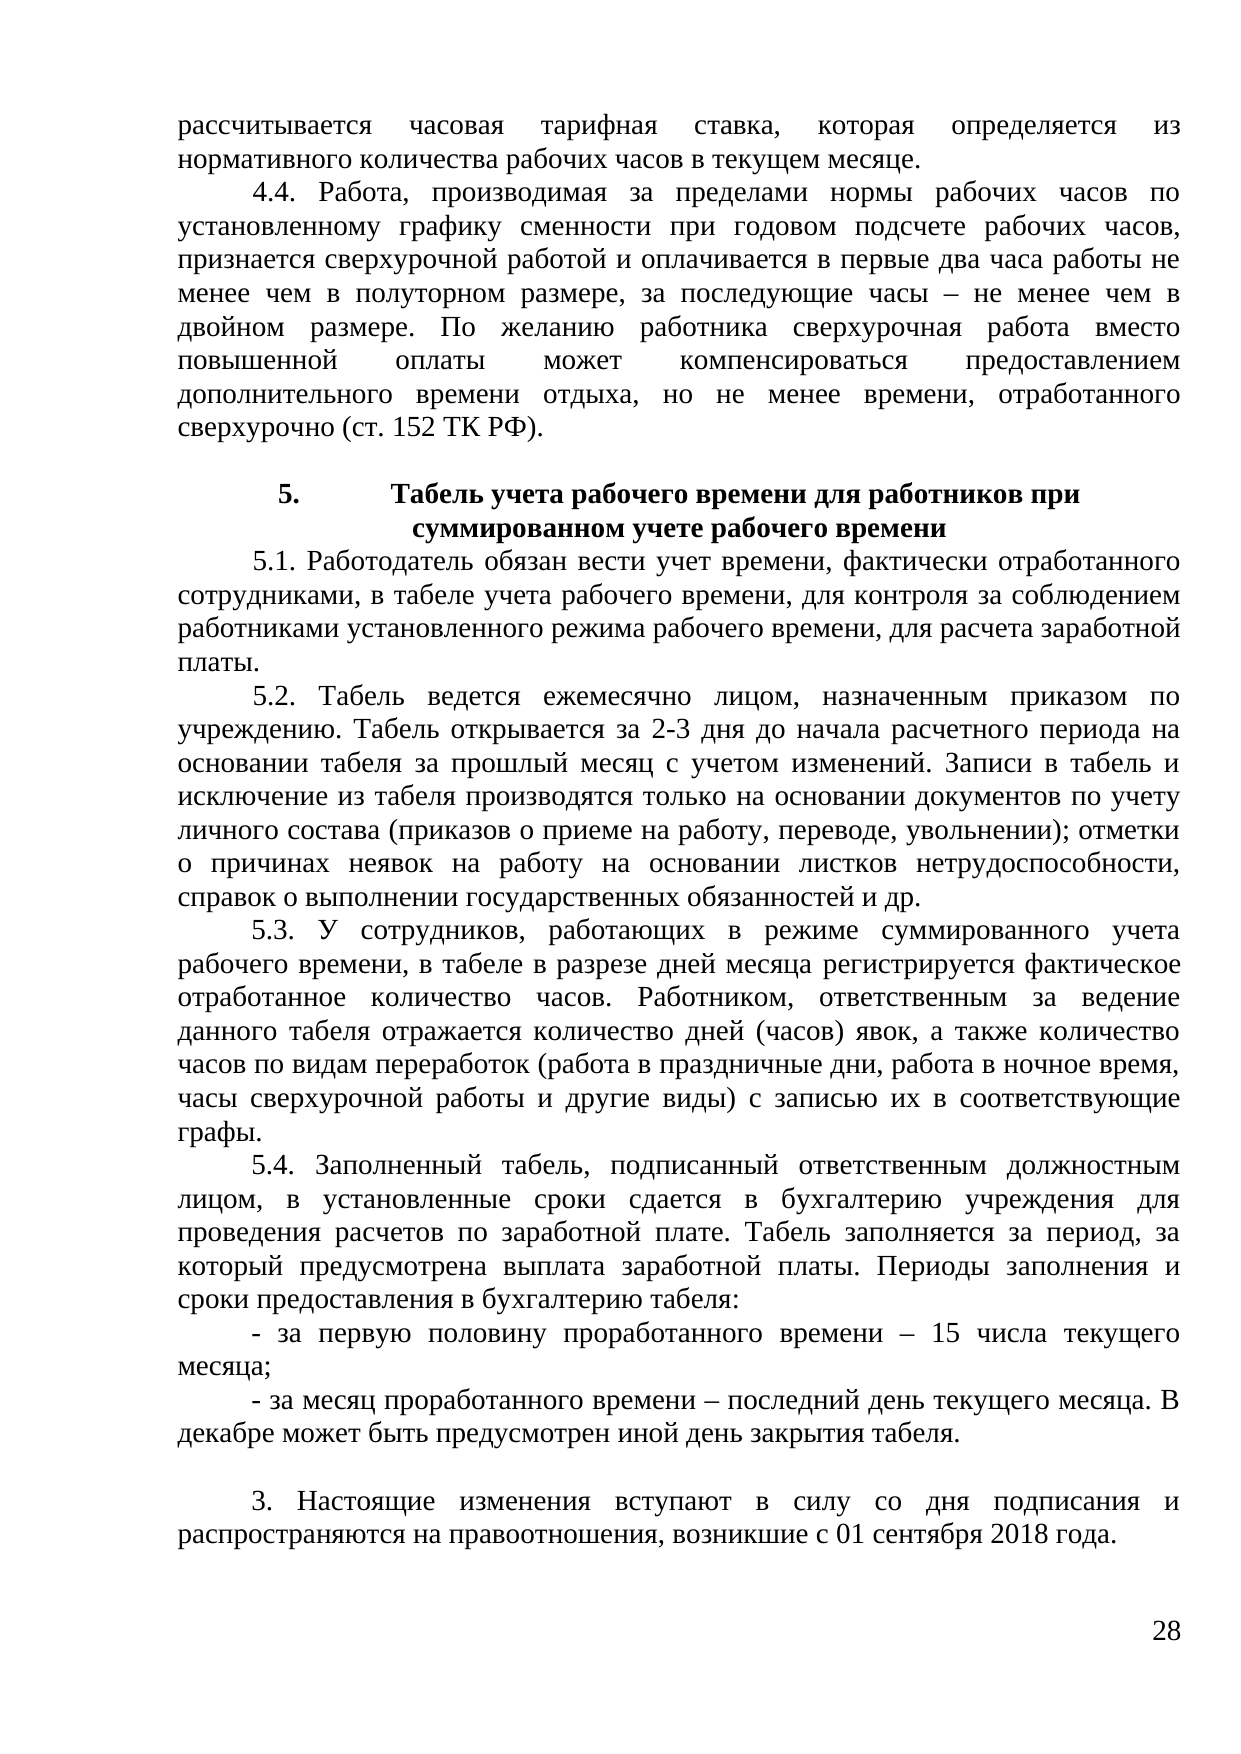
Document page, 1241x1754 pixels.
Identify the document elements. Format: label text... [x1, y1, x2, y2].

text 5.2. Табель ведется ежемесячно лицом, назначенным приказом по учреждению. Табель открывается за 2-3 дня до начала расчетного периода на основании табеля за прошлый месяц с учетом изменений. Записи в табель и исключение из табеля производятся только на основании документов по учету личного состава (приказов о приеме на работу, переводе, увольнении); отметки о причинах неявок на работу на основании листков нетрудоспособности, справок о выполнении государственных обязанностей и др. [177, 678, 1181, 912]
text - за первую половину проработанного времени – 15 числа текущего месяца; [177, 1315, 1181, 1382]
list Табель учета рабочего времени для работников при суммированном учете рабочего времени [177, 476, 1181, 543]
text 5.3. У сотрудников, работающих в режиме суммированного учета рабочего времени, в табеле в разрезе дней месяца регистрируется фактическое отработанное количество часов. Работником, ответственным за ведение данного табеля отражается количество дней (часов) явок, а также количество часов по видам переработок (работа в праздничные дни, работа в ночное время, часы сверхурочной работы и другие виды) с записью их в соответствующие графы. [177, 912, 1181, 1147]
text - за месяц проработанного времени – последний день текущего месяца. В декабре может быть предусмотрен иной день закрытия табеля. [177, 1382, 1181, 1449]
text 5.1. Работодатель обязан вести учет времени, фактически отработанного сотрудниками, в табеле учета рабочего времени, для контроля за соблюдением работниками установленного режима рабочего времени, для расчета заработной платы. [177, 543, 1181, 678]
text 5.4. Заполненный табель, подписанный ответственным должностным лицом, в установленные сроки сдается в бухгалтерию учреждения для проведения расчетов по заработной плате. Табель заполняется за период, за который предусмотрена выплата заработной платы. Периоды заполнения и сроки предоставления в бухгалтерию табеля: [177, 1147, 1181, 1315]
text 3. Настоящие изменения вступают в силу со дня подписания и распространяются на правоотношения, возникшие с 01 сентября 2018 года. [177, 1483, 1181, 1550]
text 4.4. Работа, производимая за пределами нормы рабочих часов по установленному графику сменности при годовом подсчете рабочих часов, признается сверхурочной работой и оплачивается в первые два часа работы не менее чем в полуторном размере, за последующие часы – не менее чем в двойном размере. По желанию работника сверхурочная работа вместо повышенной оплаты может компенсироваться предоставлением дополнительного времени отдыха, но не менее времени, отработанного сверхурочно (ст. 152 ТК РФ). [177, 174, 1181, 443]
